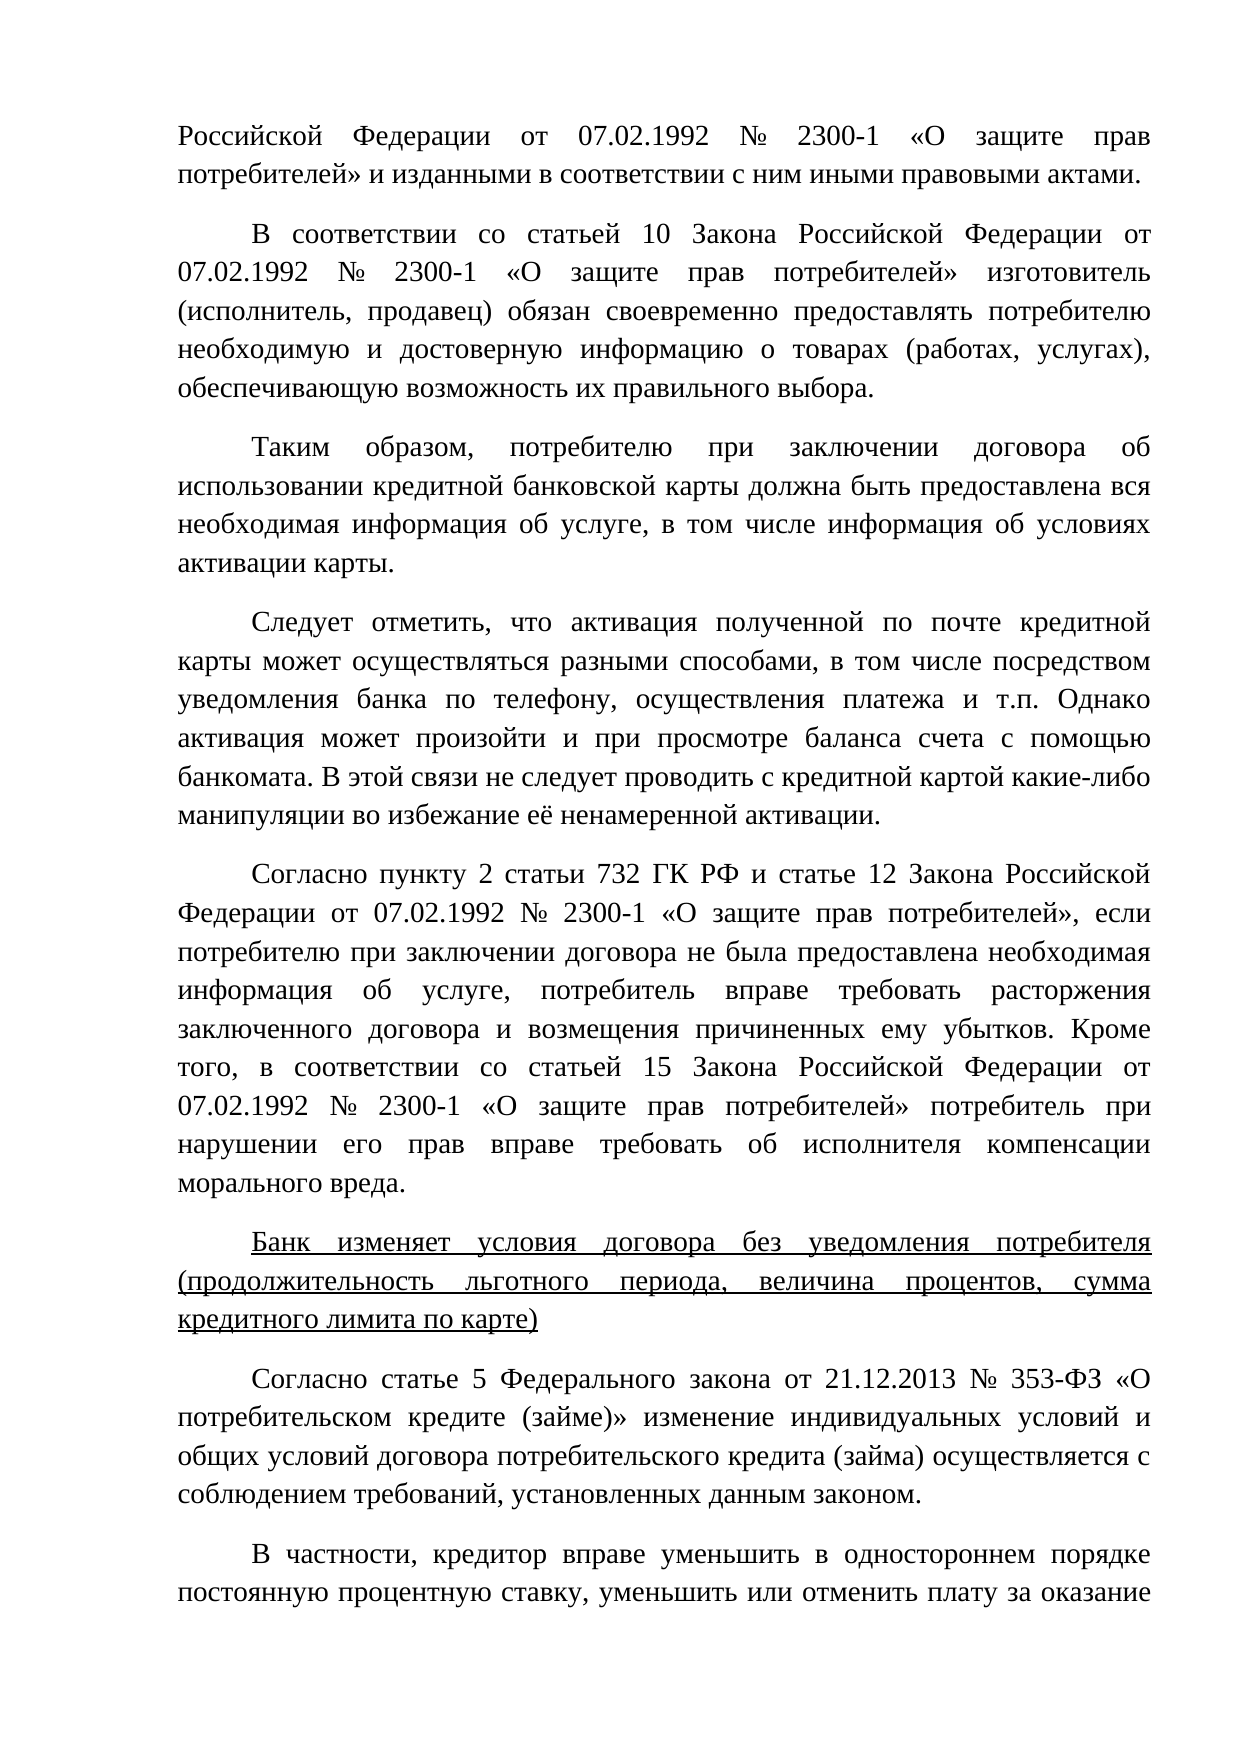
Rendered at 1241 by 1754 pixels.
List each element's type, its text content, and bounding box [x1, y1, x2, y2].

text Следует отметить, что активация полученной по почте кредитной карты может осуществляться разными способами, в том числе посредством уведомления банка по телефону, осуществления платежа и т.п. Однако активация может произойти и при просмотре баланса счета с помощью банкомата. В этой связи не следует проводить с кредитной картой какие-либо манипуляции во избежание её ненамеренной активации. [177, 604, 1152, 831]
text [177, 118, 1152, 190]
text Согласно пункту 2 статьи 732 ГК РФ и статье 12 Закона Российской Федерации от 07.02.1992 № 2300-1 «О защите прав потребителей», если потребителю при заключении договора не была предоставлена необходимая информация об услуге, потребитель вправе требовать расторжения заключенного договора и возмещения причиненных ему убытков. Кроме того, в соответствии со статьей 15 Закона Российской Федерации от 07.02.1992 № 2300-1 «О защите прав потребителей» потребитель при нарушении его прав вправе требовать об исполнителя компенсации морального вреда. [177, 857, 1152, 1198]
text Таким образом, потребителю при заключении договора об использовании кредитной банковской карты должна быть предоставлена вся необходимая информация об услуге, в том числе информация об условиях активации карты. [177, 429, 1152, 579]
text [177, 1536, 1152, 1608]
text Банк изменяет условия договора без уведомления потребителя (продолжительность льготного периода, величина процентов, сумма кредитного лимита по карте) [177, 1293, 1152, 1335]
text Банк изменяет условия договора без уведомления потребителя (продолжительность льготного периода, величина процентов, сумма кредитного лимита по карте) [177, 1224, 1152, 1292]
text В соответствии со статьей 10 Закона Российской Федерации от 07.02.1992 № 2300-1 «О защите прав потребителей» изготовитель (исполнитель, продавец) обязан своевременно предоставлять потребителю необходимую и достоверную информацию о товарах (работах, услугах), обеспечивающую возможность их правильного выбора. [177, 216, 1152, 404]
text Согласно статье 5 Федерального закона от 21.12.2013 № 353-ФЗ «О потребительском кредите (займе)» изменение индивидуальных условий и общих условий договора потребительского кредита (займа) осуществляется с соблюдением требований, установленных данным законом. [177, 1361, 1152, 1510]
